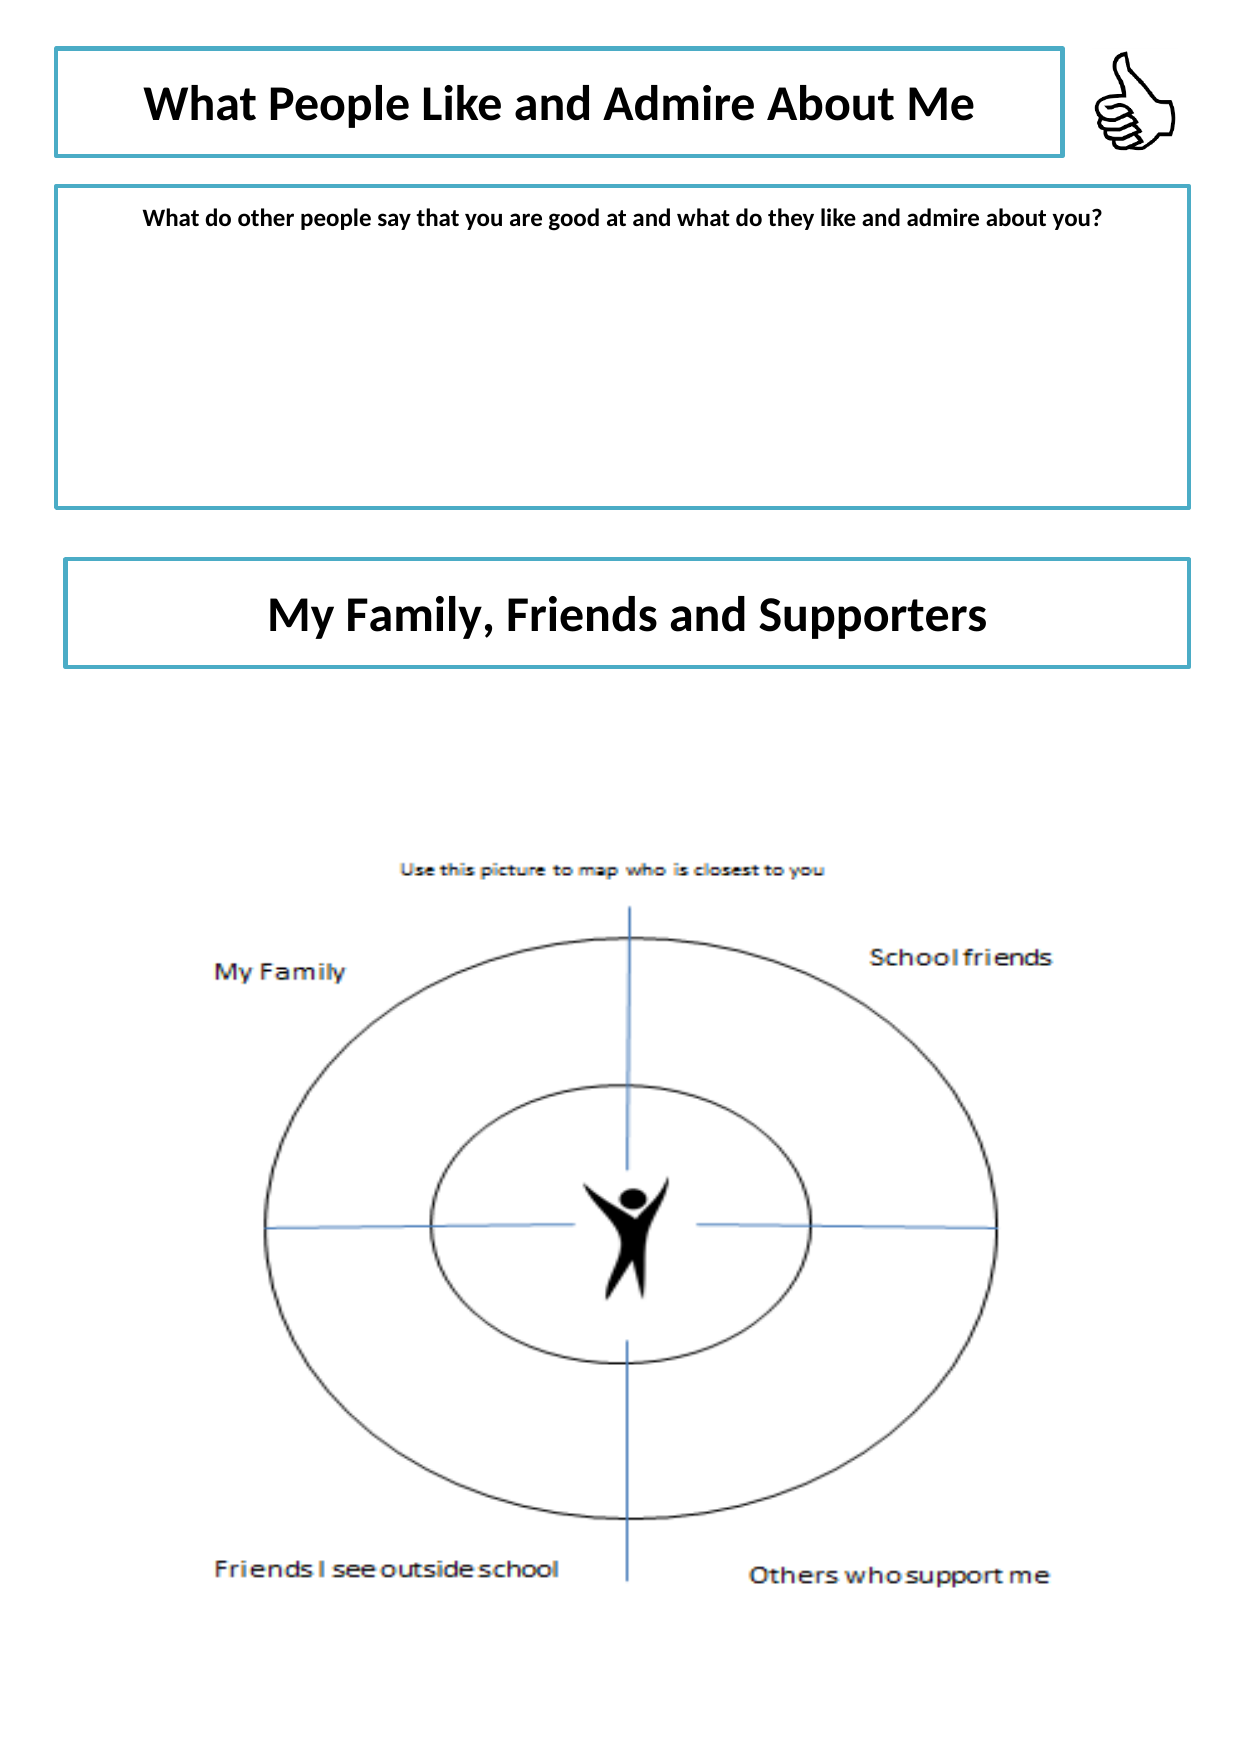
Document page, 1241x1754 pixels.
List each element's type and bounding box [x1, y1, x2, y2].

picture [1092, 48, 1179, 160]
picture [159, 702, 1064, 1684]
